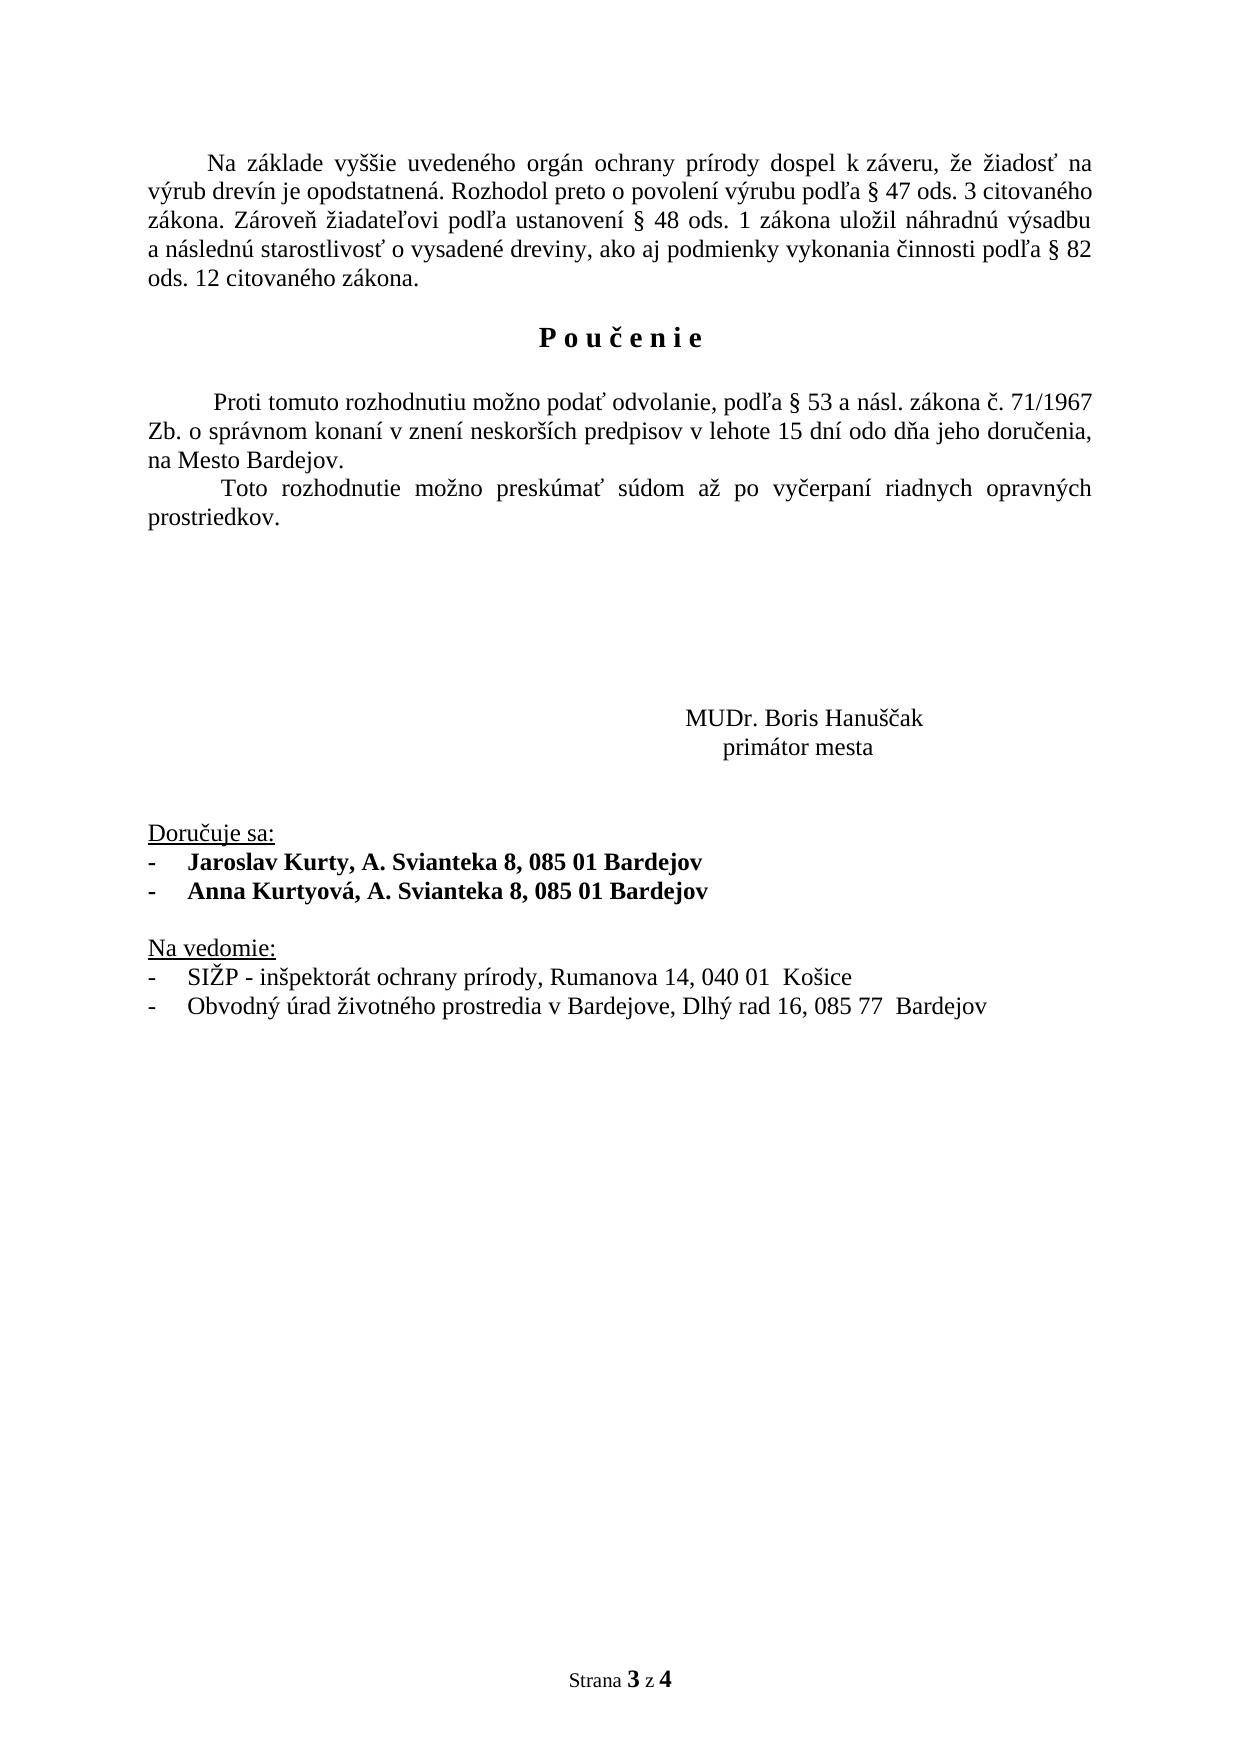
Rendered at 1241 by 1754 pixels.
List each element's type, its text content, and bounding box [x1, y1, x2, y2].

text Toto rozhodnutie možno preskúmať súdom až po vyčerpaní riadnych opravných prostriedkov. [148, 473, 1092, 531]
text Proti tomuto rozhodnutiu možno podať odvolanie, podľa § násl. zákona č. 71/1967 Zb. o správnom konaní v znení neskorších predpisov v lehote 15 dní odo dňa jeho doručenia, na Mesto Bardejov. [148, 387, 1092, 473]
text - Obvodný úrad životného prostredia v Bardejove, Dlhý rad 16, 085 77 Bardejov [148, 991, 1092, 1020]
text - SIŽP - inšpektorát ochrany prírody, Rumanova 14, 040 01 Košice [148, 962, 1092, 991]
text Doručuje sa: [148, 818, 1092, 847]
list Na základe vyššie uvedeného orgán ochrany prírody dospel k záveru, že žiadosť na výrub drevín je opodstatnená. Rozhodol preto o povolení výrubu podľa § 47 ods. 3 citovaného zákona. Zároveň žiadateľovi podľa ustanovení § 48 ods. 1 zákona uložil náhradnú výsadbu a následnú starostlivosť o vysadené dreviny, ako aj podmienky vykonania činnosti podľa § 82 ods. 12 citovaného zákona. [148, 148, 1092, 291]
text primátor mesta [148, 732, 1092, 761]
text P o u č e n i e [148, 320, 1092, 354]
text - Anna Kurtyová, A. Svianteka 8, 085 01 Bardejov [148, 876, 1092, 905]
text - Jaroslav Kurty, A. Svianteka 8, 085 01 Bardejov [148, 847, 1092, 876]
text MUDr. Boris Hanuščak [185, 703, 1092, 732]
text Na vedomie: [148, 933, 1092, 962]
